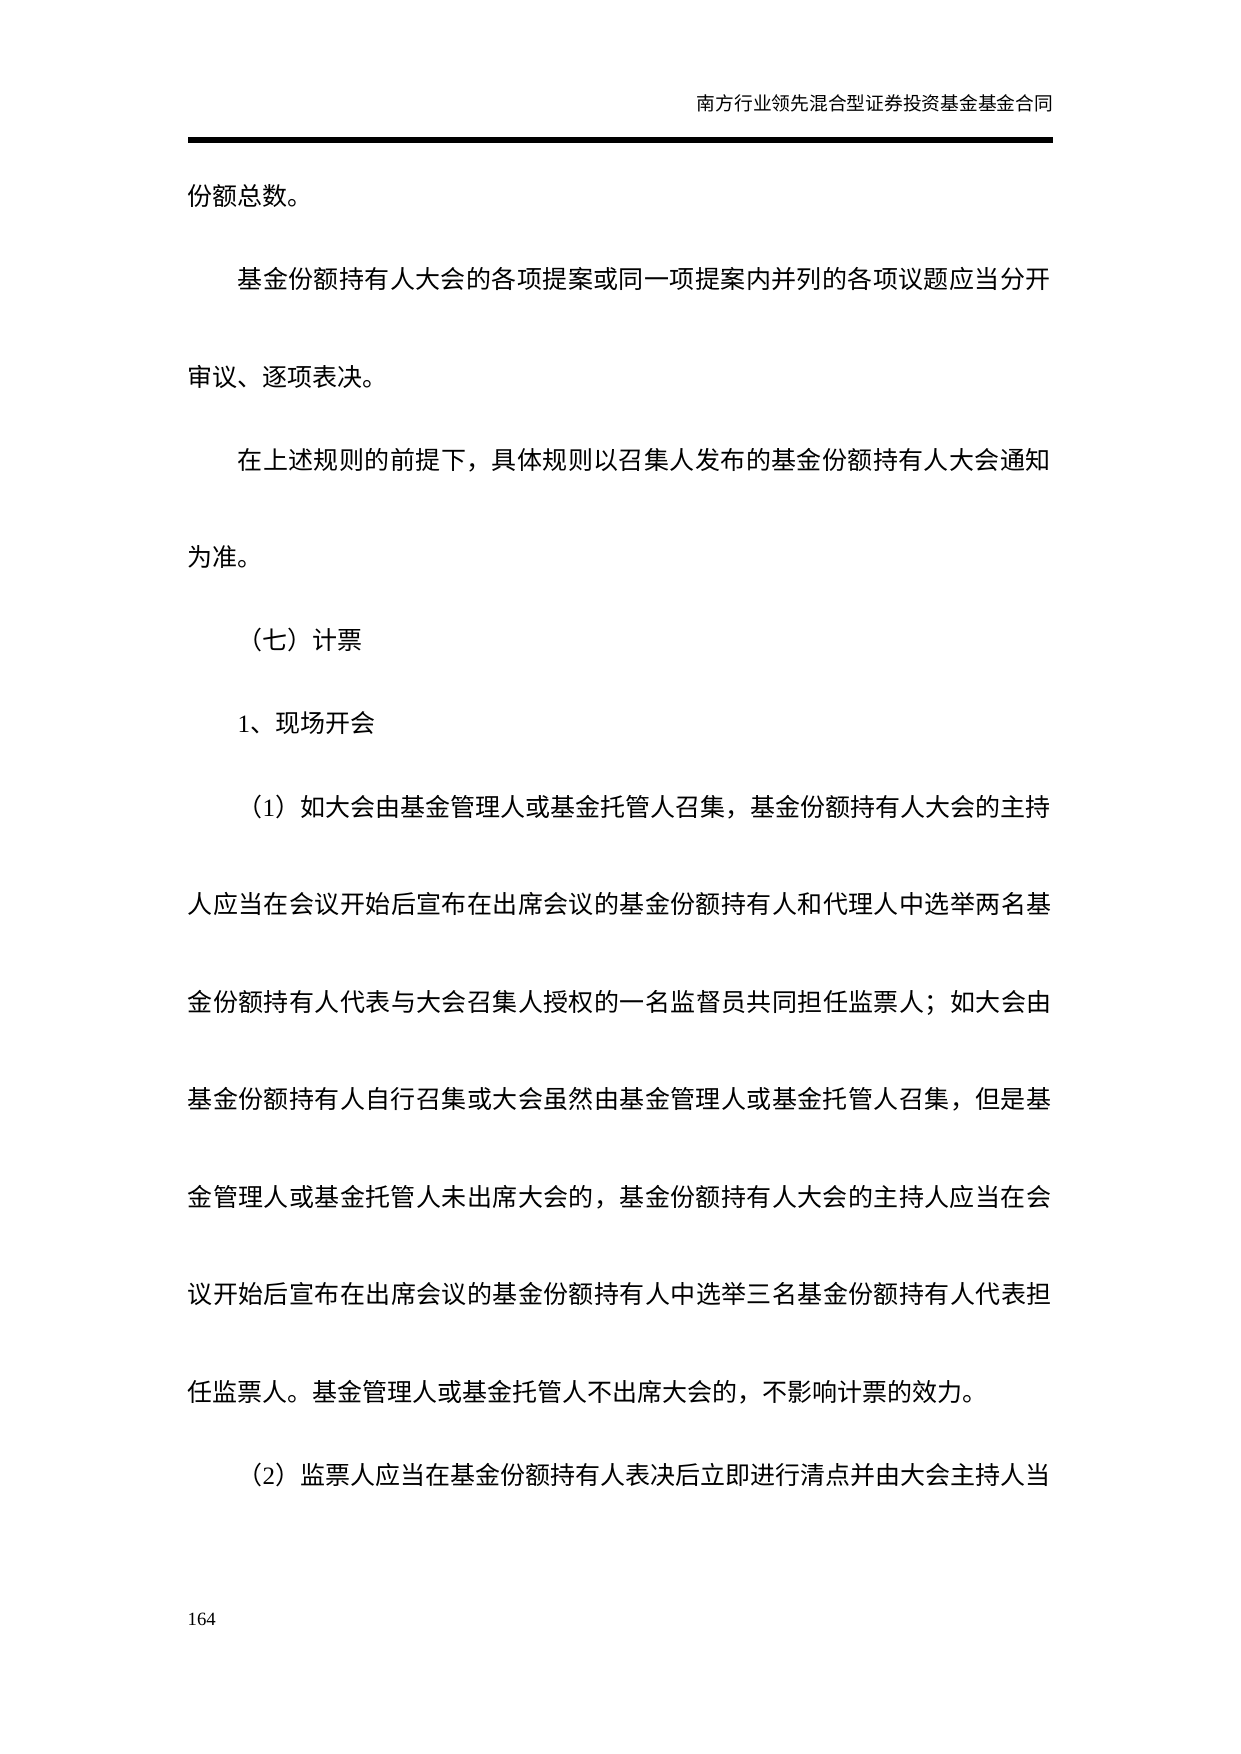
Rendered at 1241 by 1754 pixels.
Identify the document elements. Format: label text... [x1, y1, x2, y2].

text 在上述规则的前提下，具体规则以召集人发布的基金份额持有人大会通知为准。 [187, 426, 1053, 588]
text 基金份额持有人大会的各项提案或同一项提案内并列的各项议题应当分开审议、逐项表决。 [187, 245, 1053, 408]
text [187, 1441, 1053, 1506]
text 1、现场开会 [187, 689, 1053, 754]
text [187, 162, 1053, 227]
text （七）计票 [187, 606, 1053, 671]
text （1）如大会由基金管理人或基金托管人召集，基金份额持有人大会的主持人应当在会议开始后宣布在出席会议的基金份额持有人和代理人中选举两名基金份额持有人代表与大会召集人授权的一名监督员共同担任监票人；如大会由基金份额持有人自行召集或大会虽然由基金管理人或基金托管人召集，但是基金管理人或基金托管人未出席大会的，基金份额持有人大会的主持人应当在会议开始后宣布在出席会议的基金份额持有人中选举三名基金份额持有人代表担任监票人。基金管理人或基金托管人不出席大会的，不影响计票的效力。 [187, 773, 1053, 1423]
